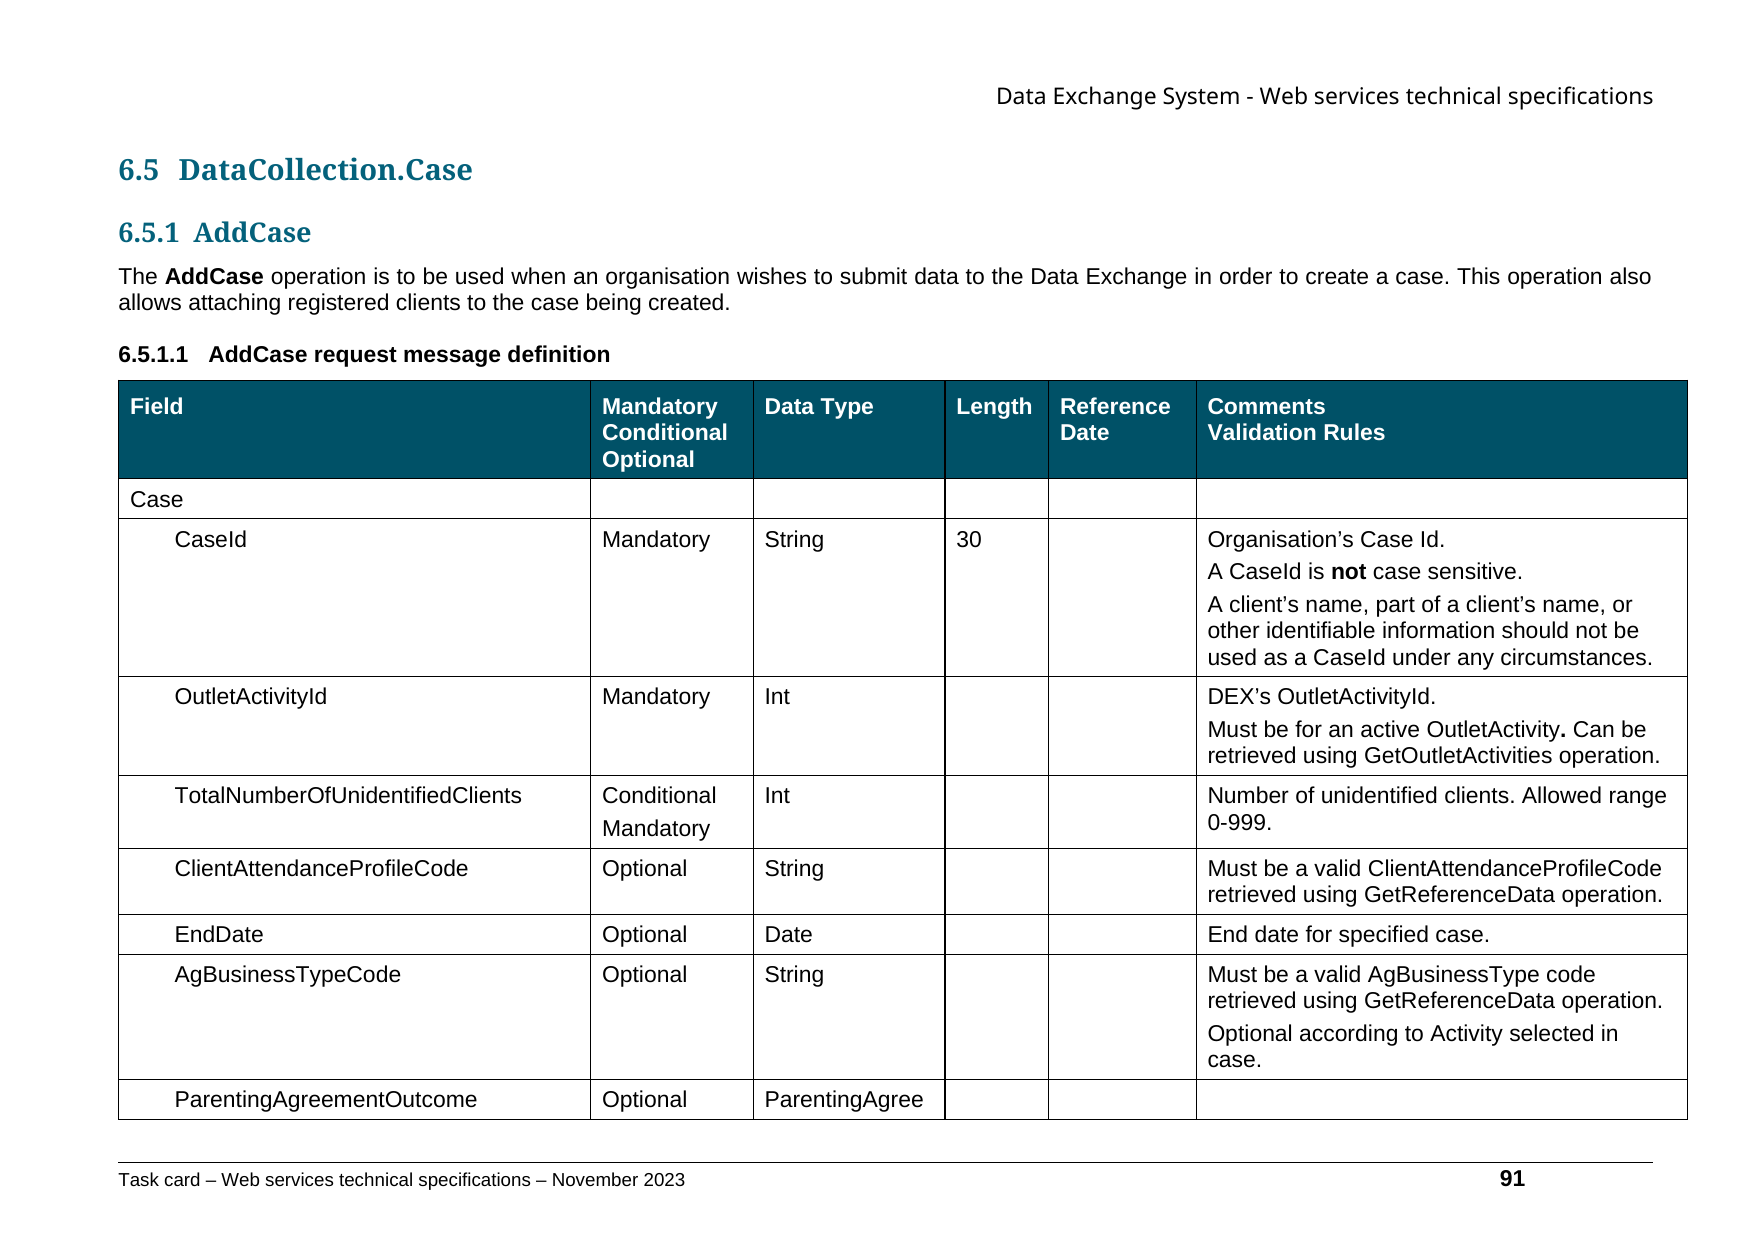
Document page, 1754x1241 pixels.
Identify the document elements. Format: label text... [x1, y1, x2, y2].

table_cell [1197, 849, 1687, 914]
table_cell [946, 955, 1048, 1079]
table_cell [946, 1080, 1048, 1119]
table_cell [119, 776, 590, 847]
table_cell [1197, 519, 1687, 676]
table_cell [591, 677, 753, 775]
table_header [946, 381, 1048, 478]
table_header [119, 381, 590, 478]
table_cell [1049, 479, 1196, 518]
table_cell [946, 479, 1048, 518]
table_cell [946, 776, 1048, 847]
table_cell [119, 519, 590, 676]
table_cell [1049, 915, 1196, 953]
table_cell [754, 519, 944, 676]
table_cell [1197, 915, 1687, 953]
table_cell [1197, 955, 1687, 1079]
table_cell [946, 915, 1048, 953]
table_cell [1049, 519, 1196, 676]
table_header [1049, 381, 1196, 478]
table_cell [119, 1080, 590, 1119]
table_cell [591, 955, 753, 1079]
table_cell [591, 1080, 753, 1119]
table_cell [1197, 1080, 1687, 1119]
subtitle AddCase request message definition [118, 341, 1653, 367]
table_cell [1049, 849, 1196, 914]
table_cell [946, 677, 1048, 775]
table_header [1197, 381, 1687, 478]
text The AddCase operation is to be used when an organisation wishes to submit data to the Data Exchange in order to create a case. This operation also allows attaching registered clients to the case being created. [118, 263, 1653, 316]
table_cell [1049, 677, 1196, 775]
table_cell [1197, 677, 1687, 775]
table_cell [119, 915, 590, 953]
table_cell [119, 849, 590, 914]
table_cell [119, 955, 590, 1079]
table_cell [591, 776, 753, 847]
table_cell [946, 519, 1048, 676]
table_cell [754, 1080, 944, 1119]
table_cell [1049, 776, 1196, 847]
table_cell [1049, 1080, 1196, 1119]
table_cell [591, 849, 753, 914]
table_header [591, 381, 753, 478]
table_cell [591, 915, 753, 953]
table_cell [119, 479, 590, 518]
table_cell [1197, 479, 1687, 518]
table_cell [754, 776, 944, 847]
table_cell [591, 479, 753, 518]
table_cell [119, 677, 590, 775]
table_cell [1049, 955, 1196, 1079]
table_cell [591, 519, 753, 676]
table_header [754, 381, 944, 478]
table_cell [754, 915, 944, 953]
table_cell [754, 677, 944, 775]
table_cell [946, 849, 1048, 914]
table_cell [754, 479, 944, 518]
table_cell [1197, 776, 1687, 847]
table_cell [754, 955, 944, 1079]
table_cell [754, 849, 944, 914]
subtitle DataCollection.Case [118, 149, 1653, 188]
subtitle AddCase [118, 213, 1653, 250]
